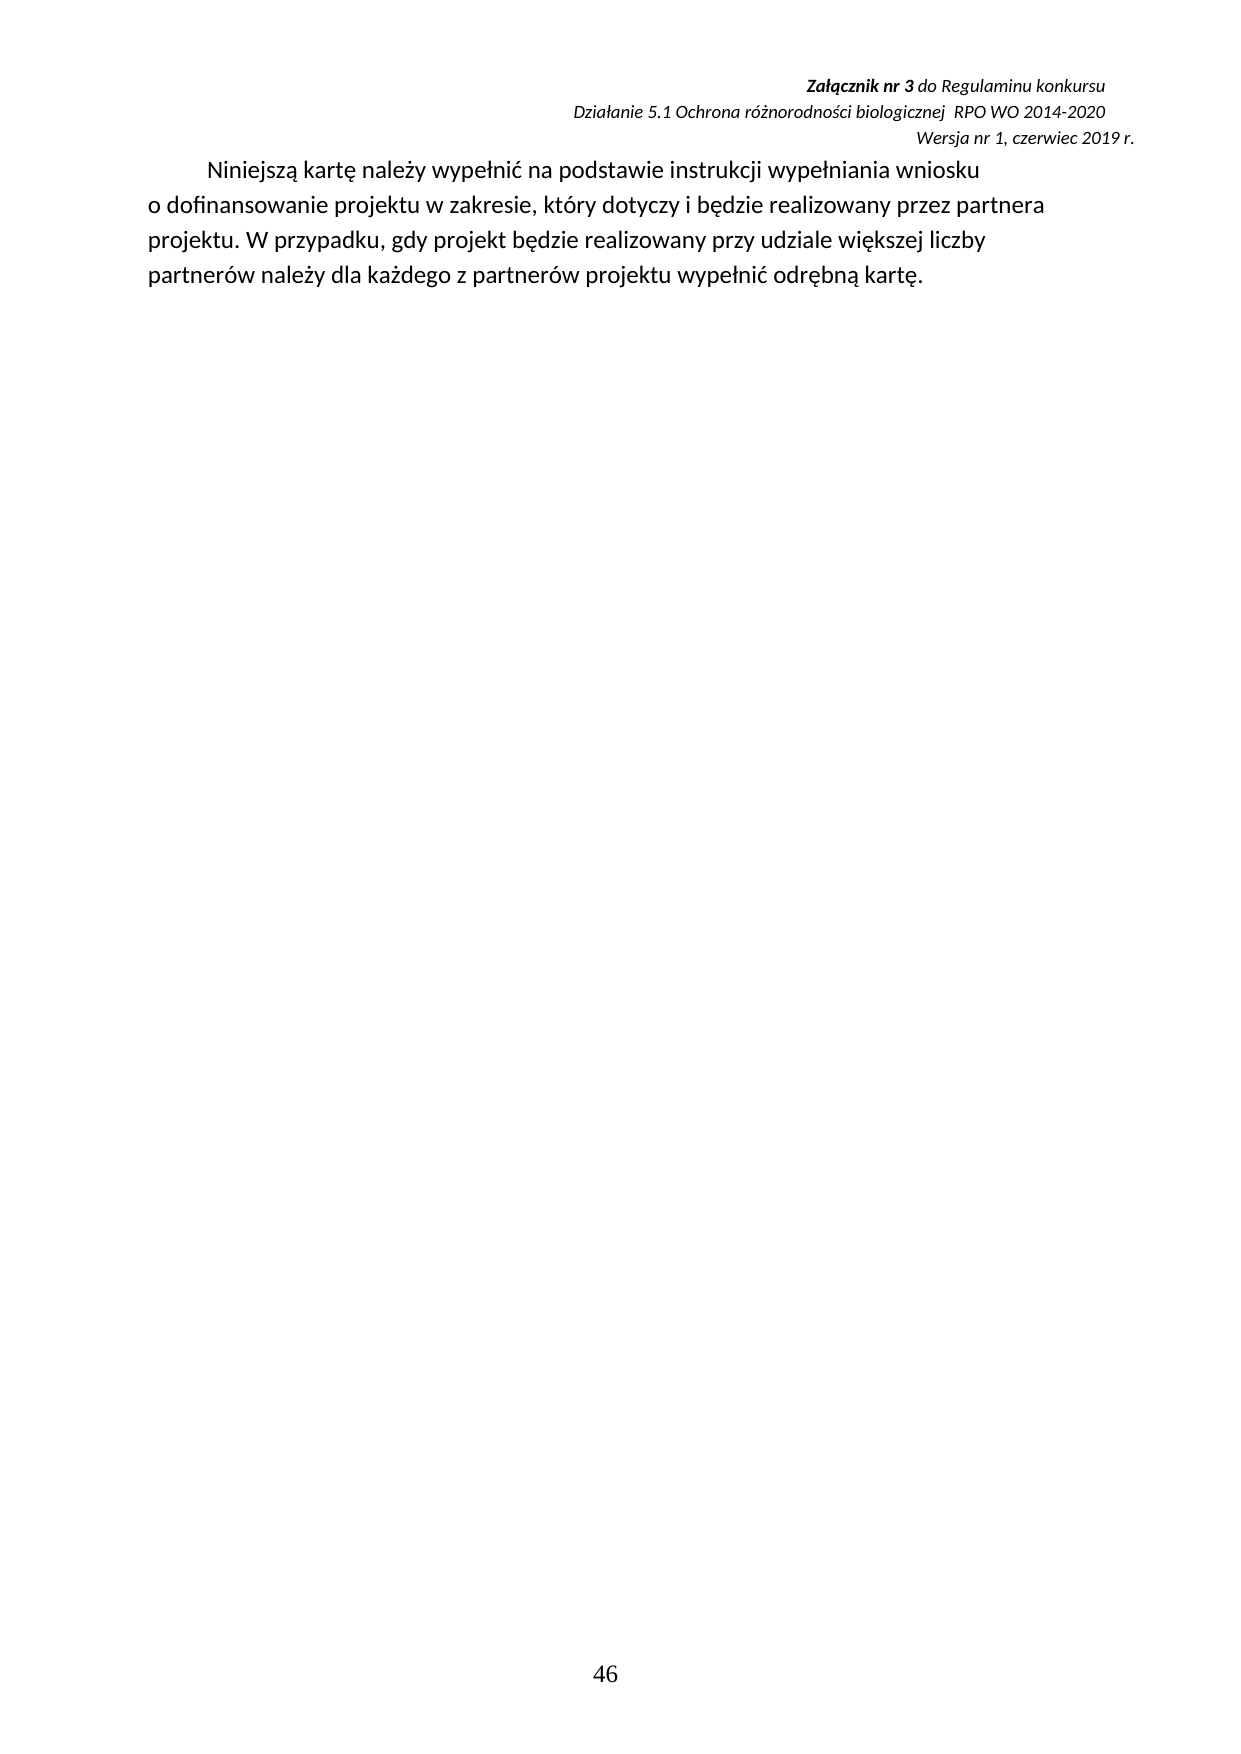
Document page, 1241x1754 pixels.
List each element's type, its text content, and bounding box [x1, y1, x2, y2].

text Niniejszą kartę należy wypełnić na podstawie instrukcji wypełniania wniosku o dofinansowanie projektu w zakresie, który dotyczy i będzie realizowany przez partnera projektu. W przypadku, gdy projekt będzie realizowany przy udziale większej liczby partnerów należy dla każdego z partnerów projektu wypełnić odrębną kartę. [148, 154, 1063, 289]
